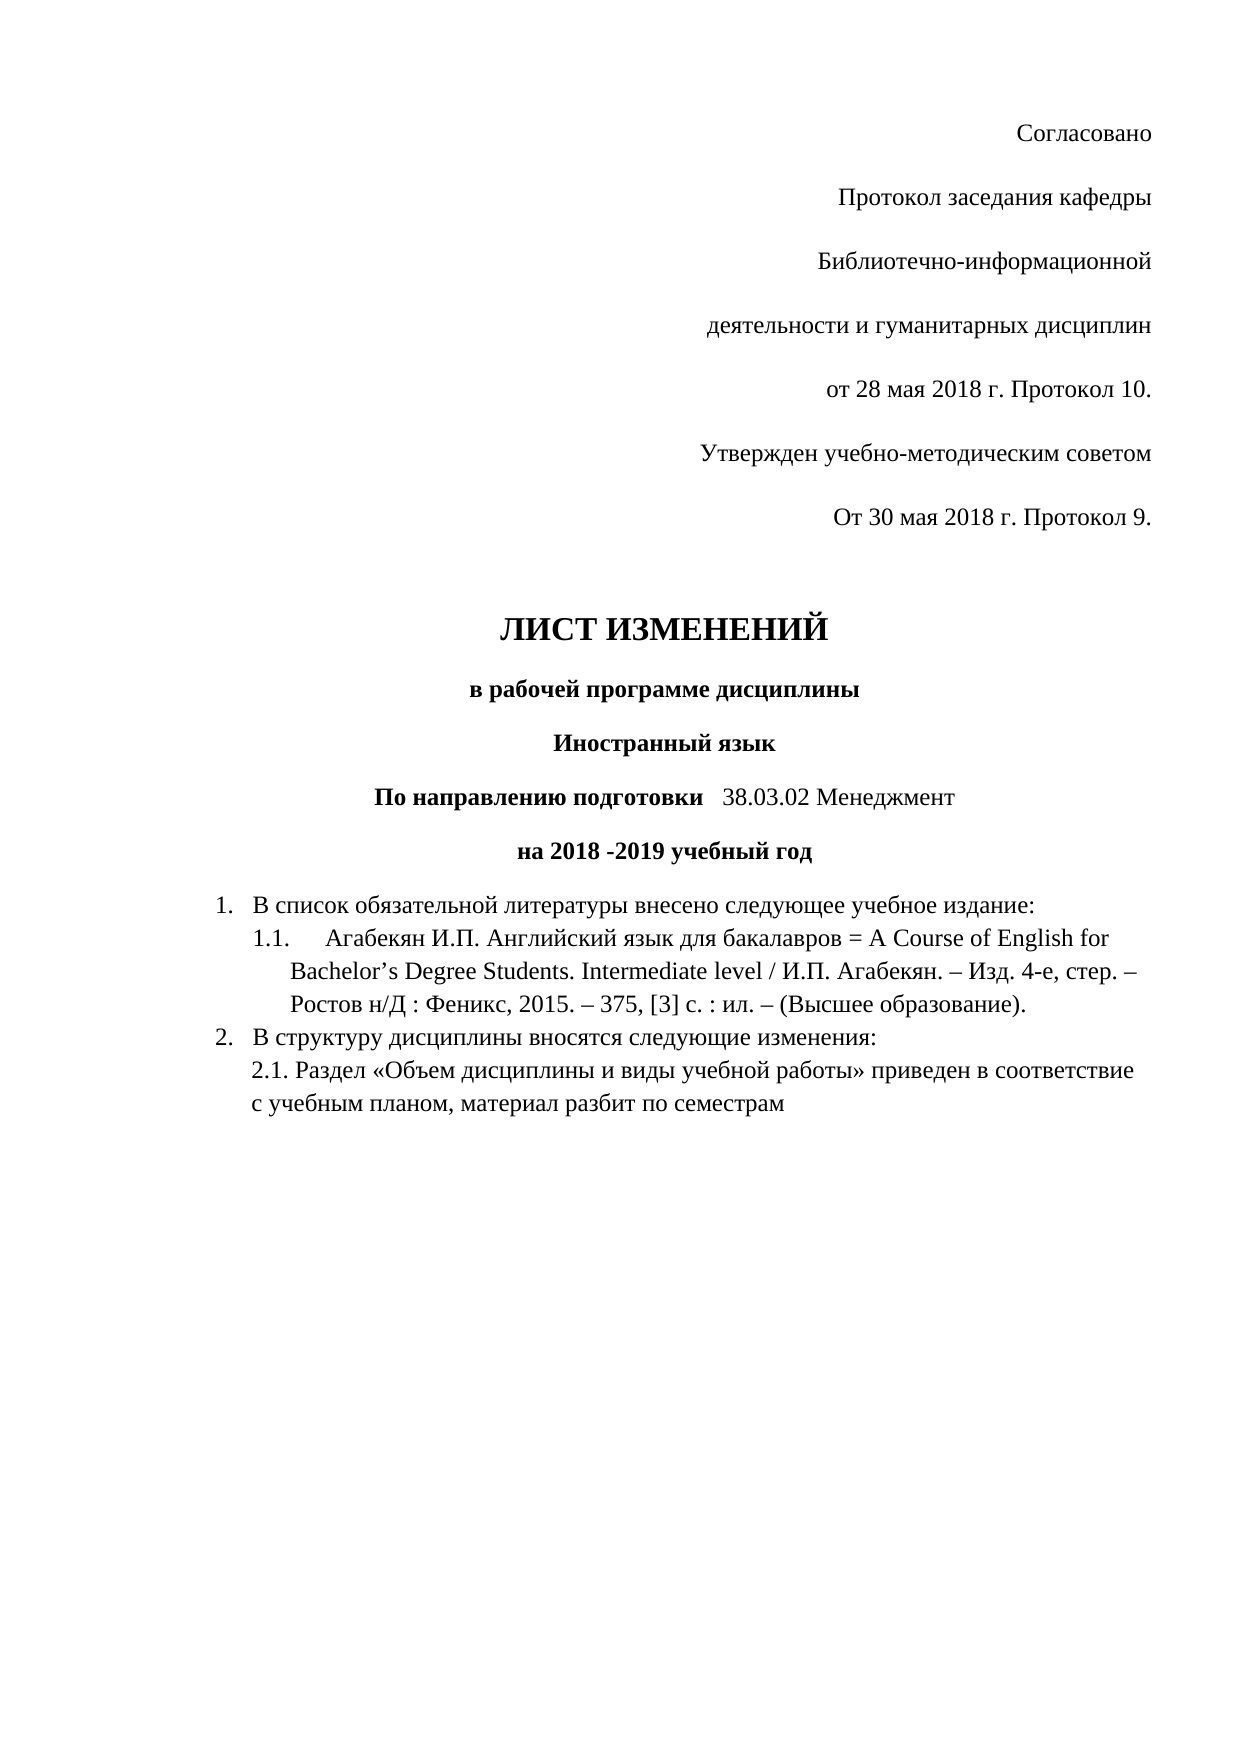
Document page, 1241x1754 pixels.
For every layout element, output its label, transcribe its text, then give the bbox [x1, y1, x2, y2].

text Согласовано [177, 118, 1152, 147]
text Утвержден учебно-методическим советом [177, 438, 1152, 467]
text деятельности и гуманитарных дисциплин [177, 310, 1152, 339]
list 2.1. Раздел «Объем дисциплины и виды учебной работы» приведен в соответствие с учебным планом, материал разбит по семестрам [251, 1055, 1152, 1117]
text в рабочей программе дисциплины [177, 674, 1152, 703]
list В структуру дисциплины вносятся следующие изменения: [215, 1022, 1152, 1051]
text Протокол заседания кафедры [177, 182, 1152, 211]
text Иностранный язык [177, 728, 1152, 757]
text По направлению подготовки 38.03.02 Менеджмент [177, 782, 1152, 811]
text на 2018 -2019 учебный год [177, 836, 1152, 865]
list Агабекян И.П. Английский язык для бакалавров = A Course of English for Bachelor’s Degree Students. Intermediate level / И.П. Агабекян. – Изд. 4-е, стер. – Ростов н/Д : Феникс, 2015. – 375, [3] с. : ил. – (Высшее образование). [252, 923, 1152, 1018]
text От 30 мая 2018 г. Протокол 9. [177, 502, 1152, 531]
text от 28 мая 2018 г. Протокол 10. [177, 374, 1152, 403]
list В список обязательной литературы внесено следующее учебное издание: [215, 890, 1152, 919]
text ЛИСТ ИЗМЕНЕНИЙ [177, 609, 1152, 648]
text Библиотечно-информационной [177, 246, 1152, 275]
